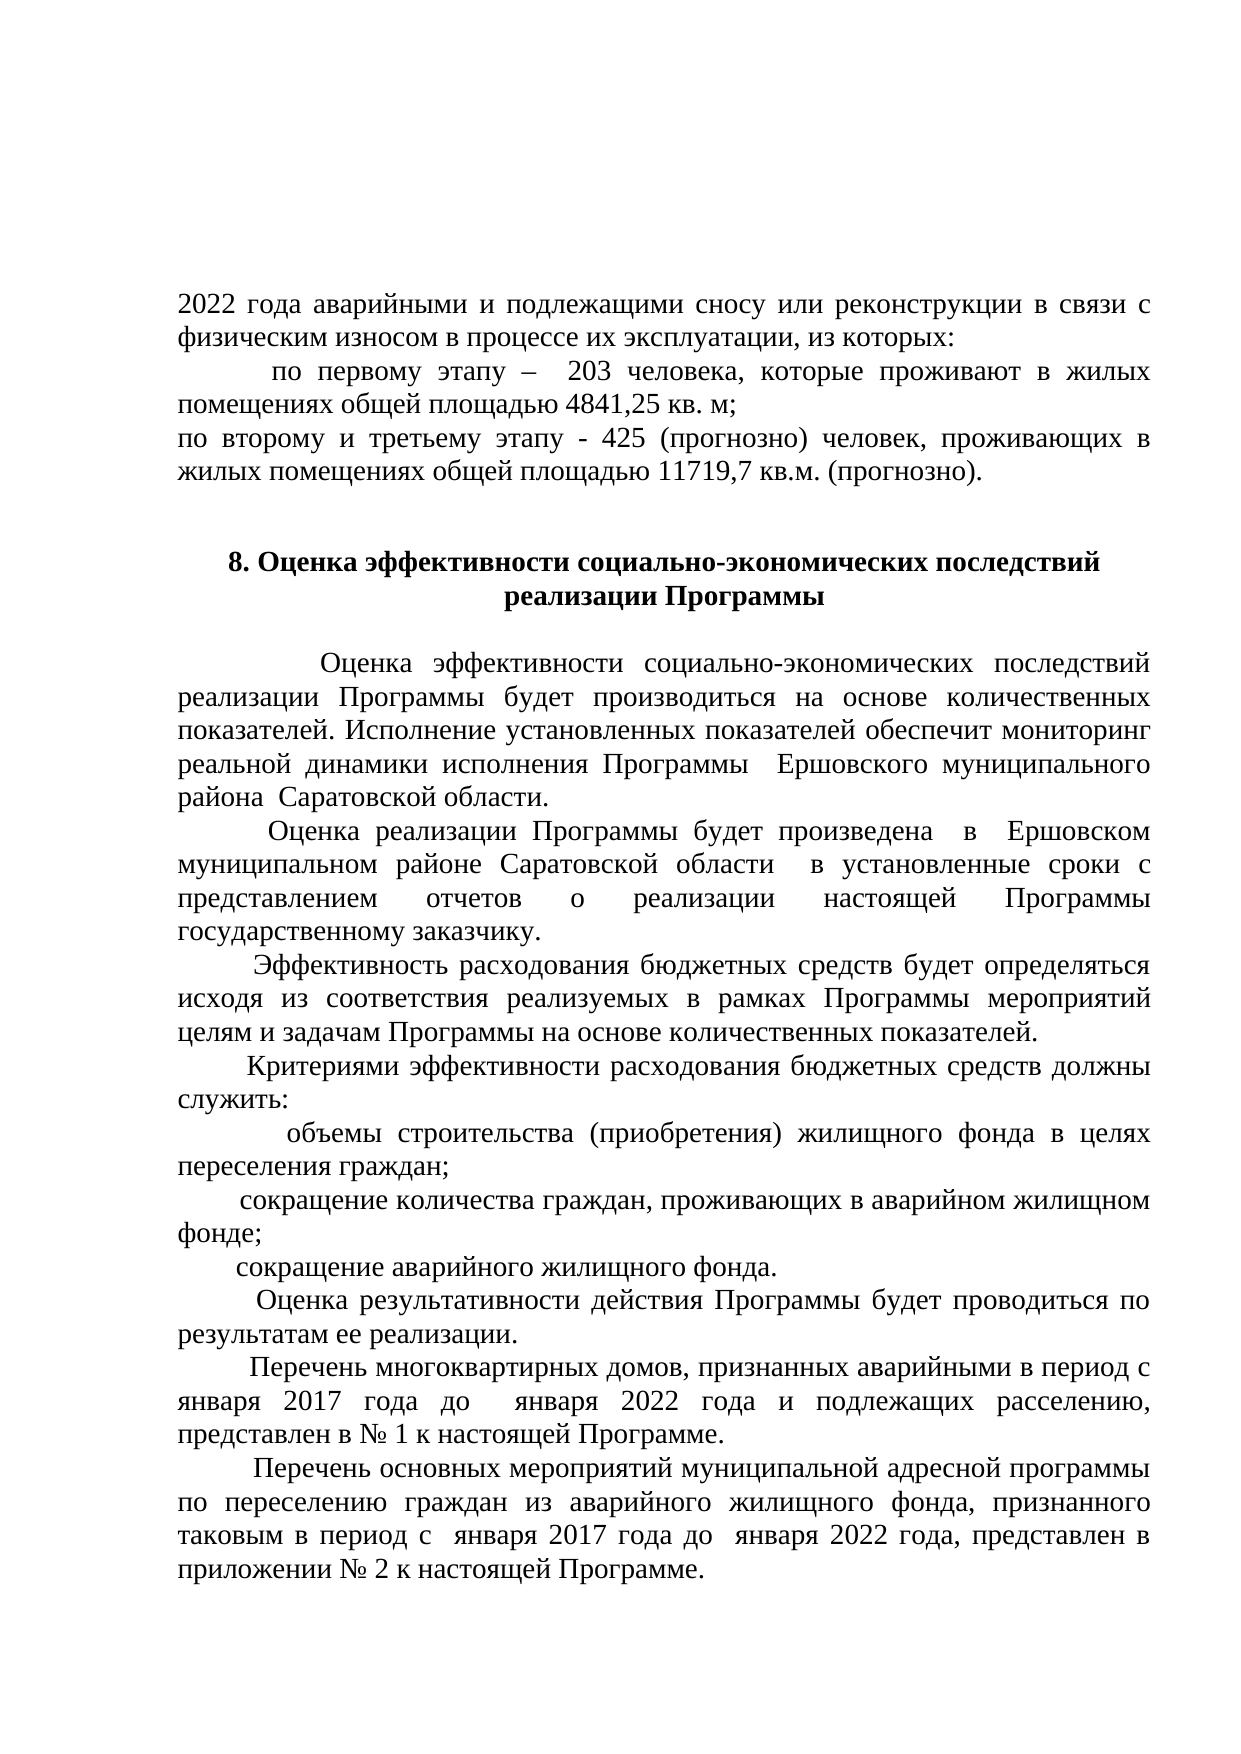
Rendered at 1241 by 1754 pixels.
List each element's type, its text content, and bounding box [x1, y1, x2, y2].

text Перечень основных мероприятий муниципальной адресной программы по переселению граждан из аварийного жилищного фонда, признанного таковым в период с января 2017 года до января 2022 года, представлен в приложении № 2 к настоящей Программе. [177, 1450, 1152, 1584]
text Оценка результативности действия Программы будет проводиться по результатам ее реализации. [177, 1282, 1152, 1349]
text Оценка эффективности социально-экономических последствий реализации Программы будет производиться на основе количественных показателей. Исполнение установленных показателей обеспечит мониторинг реальной динамики исполнения Программы Ершовского муниципального района Саратовской области. [177, 645, 1152, 813]
text Оценка реализации Программы будет произведена в Ершовском муниципальном районе Саратовской области в установленные сроки с представлением отчетов о реализации настоящей Программы государственному заказчику. [177, 813, 1152, 947]
text Перечень многоквартирных домов, признанных аварийными в период с января 2017 года до января 2022 года и подлежащих расселению, представлен в № 1 к настоящей Программе. [177, 1349, 1152, 1450]
text сокращение аварийного жилищного фонда. [177, 1249, 1152, 1282]
text 8. Оценка эффективности социально-экономических последствий [177, 544, 1152, 578]
text реализации Программы [177, 578, 1152, 612]
text Эффективность расходования бюджетных средств будет определяться исходя из соответствия реализуемых в рамках Программы мероприятий целям и задачам Программы на основе количественных показателей. [177, 947, 1152, 1048]
text по первому этапу – 203 человека, которые проживают в жилых помещениях общей площадью 4841,25 кв. м; [177, 353, 1152, 420]
text объемы строительства (приобретения) жилищного фонда в целях переселения граждан; [177, 1115, 1152, 1182]
text 2022 года аварийными и подлежащими сносу или реконструкции в связи с физическим износом в процессе их эксплуатации, из которых: [177, 286, 1152, 353]
text по второму и третьему этапу - 425 (прогнозно) человек, проживающих в жилых помещениях общей площадью 11719,7 кв.м. (прогнозно). [177, 420, 1152, 487]
text сокращение количества граждан, проживающих в аварийном жилищном фонде; [177, 1182, 1152, 1249]
text Критериями эффективности расходования бюджетных средств должны служить: [177, 1048, 1152, 1115]
